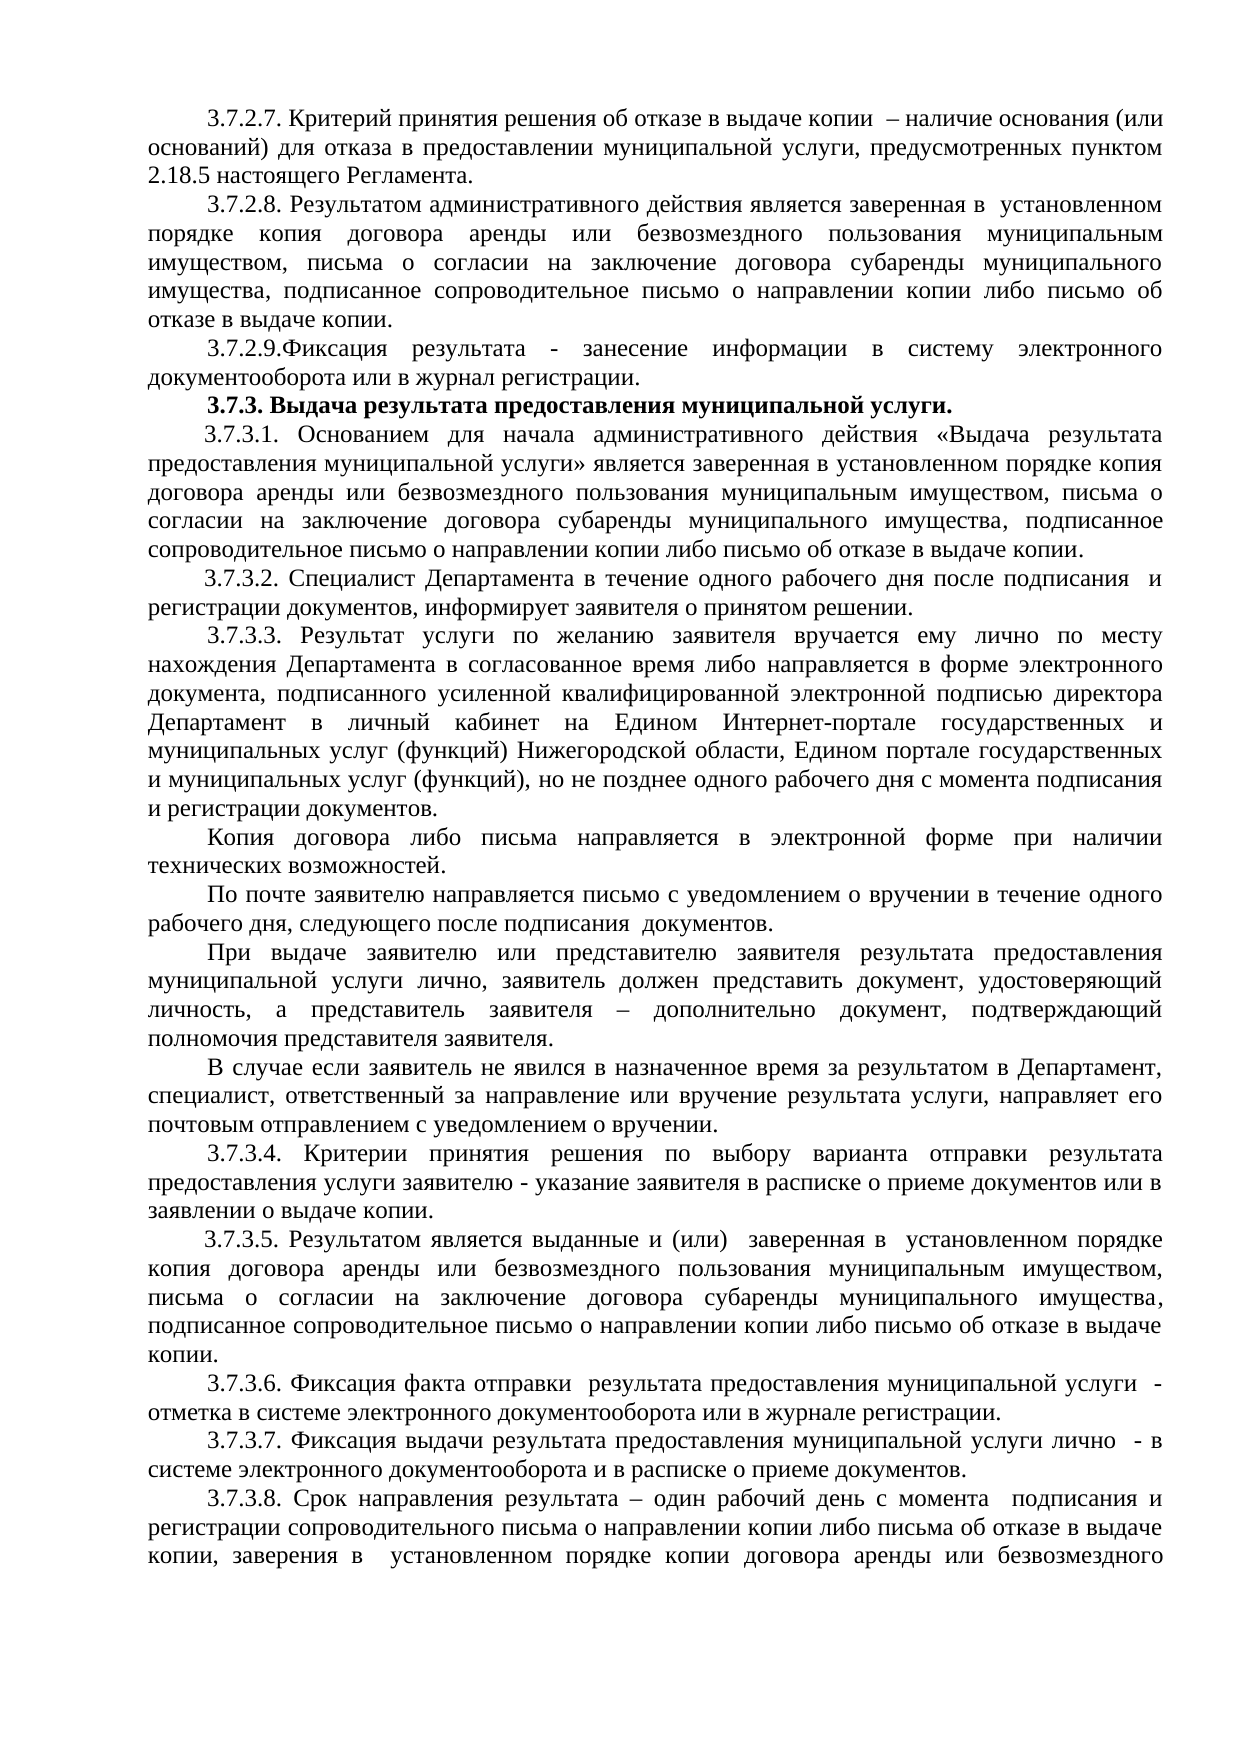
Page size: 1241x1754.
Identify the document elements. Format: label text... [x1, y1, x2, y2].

text 3.7.3.2. Специалист Департамента в течение одного рабочего дня после подписания и регистрации документов, информирует заявителя о принятом решении. [148, 563, 1163, 621]
text 3.7.3. Выдача результата предоставления муниципальной услуги. [148, 391, 1163, 419]
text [148, 1483, 1163, 1569]
text При выдаче заявителю или представителю заявителя результата предоставления муниципальной услуги лично, заявитель должен представить документ, удостоверяющий личность, а представитель заявителя – дополнительно документ, подтверждающий полномочия представителя заявителя. [148, 937, 1163, 1052]
text 3.7.2.9.Фиксация результата - занесение информации в систему электронного документооборота или в журнал регистрации. [148, 333, 1163, 391]
text 3.7.2.7. Критерий принятия решения об отказе в выдаче копии – наличие основания (или оснований) для отказа в предоставлении муниципальной услуги, предусмотренных пунктом 2.18.5 настоящего Регламента. [148, 103, 1163, 189]
text 3.7.3.3. Результат услуги по желанию заявителя вручается ему лично по месту нахождения Департамента в согласованное время либо направляется в форме электронного документа, подписанного усиленной квалифицированной электронной подписью директора Департамент в личный кабинет на Едином Интернет-портале государственных и муниципальных услуг (функций) Нижегородской области, Едином портале государственных и муниципальных услуг (функций), но не позднее одного рабочего дня с момента подписания и регистрации документов. [148, 621, 1163, 822]
text 3.7.3.1. Основанием для начала административного действия «Выдача результата предоставления муниципальной услуги» является заверенная в установленном порядке копия договора аренды или безвозмездного пользования муниципальным имуществом, письма о согласии на заключение договора субаренды муниципального имущества, подписанное сопроводительное письмо о направлении копии либо письмо об отказе в выдаче копии. [148, 419, 1163, 563]
text 3.7.3.4. Критерии принятия решения по выбору варианта отправки результата предоставления услуги заявителю - указание заявителя в расписке о приеме документов или в заявлении о выдаче копии. [148, 1138, 1163, 1224]
text 3.7.2.8. Результатом административного действия является заверенная в установленном порядке копия договора аренды или безвозмездного пользования муниципальным имуществом, письма о согласии на заключение договора субаренды муниципального имущества, подписанное сопроводительное письмо о направлении копии либо письмо об отказе в выдаче копии. [148, 189, 1163, 333]
text 3.7.3.6. Фиксация факта отправки результата предоставления муниципальной услуги - отметка в системе электронного документооборота или в журнале регистрации. [148, 1368, 1163, 1426]
text 3.7.3.5. Результатом является выданные и (или) заверенная в установленном порядке копия договора аренды или безвозмездного пользования муниципальным имуществом, письма о согласии на заключение договора субаренды муниципального имущества, подписанное сопроводительное письмо о направлении копии либо письмо об отказе в выдаче копии. [148, 1224, 1163, 1368]
text 3.7.3.7. Фиксация выдачи результата предоставления муниципальной услуги лично - в системе электронного документооборота и в расписке о приеме документов. [148, 1426, 1163, 1483]
text В случае если заявитель не явился в назначенное время за результатом в Департамент, специалист, ответственный за направление или вручение результата услуги, направляет его почтовым отправлением с уведомлением о вручении. [148, 1052, 1163, 1138]
text Копия договора либо письма направляется в электронной форме при наличии технических возможностей. [148, 822, 1163, 879]
text По почте заявителю направляется письмо с уведомлением о вручении в течение одного рабочего дня, следующего после подписания документов. [148, 879, 1163, 937]
